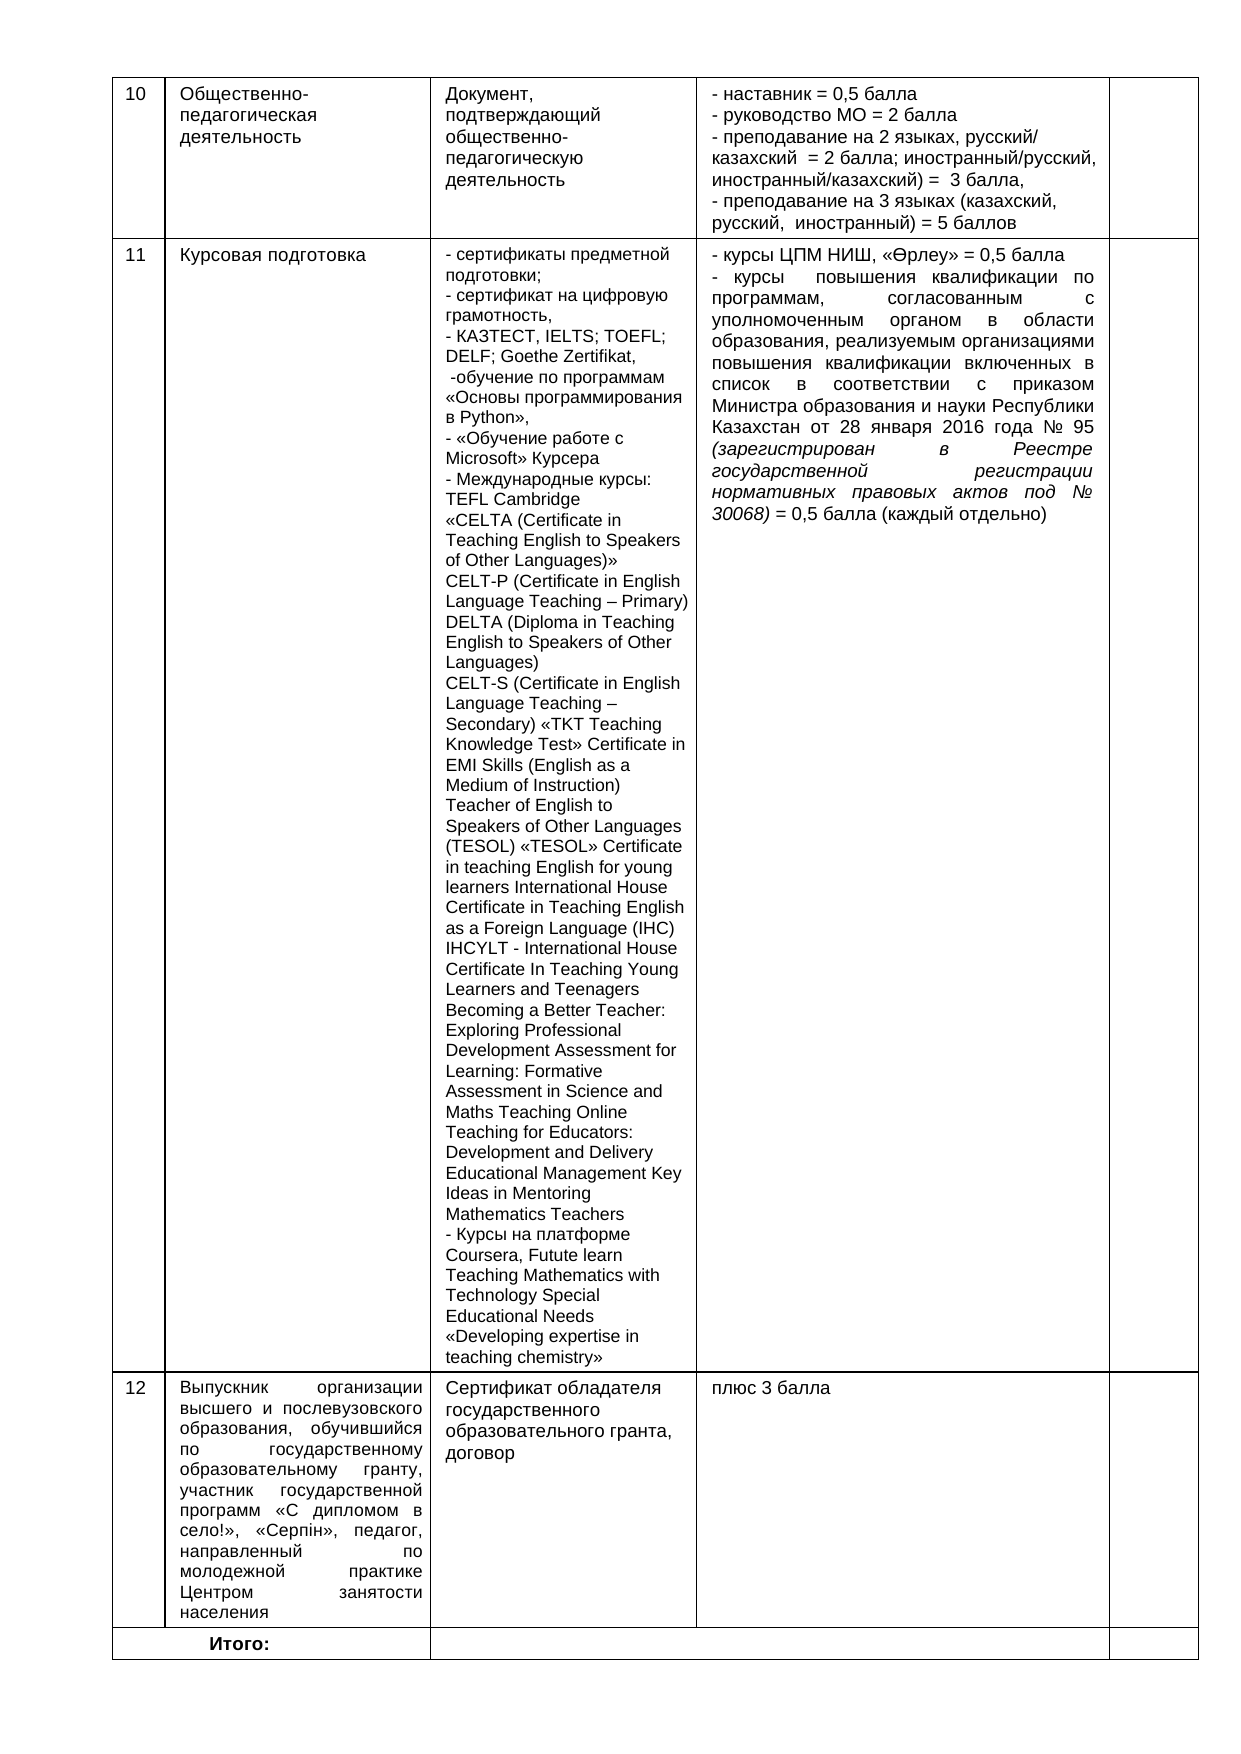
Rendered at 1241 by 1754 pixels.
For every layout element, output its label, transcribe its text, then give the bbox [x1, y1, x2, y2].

table_cell [1110, 239, 1198, 1371]
table_cell 10 [113, 78, 164, 238]
table_cell Сертификат обладателя государственного образовательного гранта, договор [431, 1373, 696, 1627]
table_cell [1110, 78, 1198, 238]
table_cell Итого: [113, 1628, 430, 1659]
table_cell - курсы ЦПМ НИШ, «Өрлеу» = 0,5 балла - курсы повышения квалификации по программам, согласованным с уполномоченным органом в области образования, реализуемым организациями повышения квалификации включенных в список в соответствии с приказом Министра образования и науки Республики Казахстан от 28 января 2016 года № 95 (зарегистрирован в Реестре государственной регистрации нормативных правовых актов под № 30068) = 0,5 балла (каждый отдельно) [697, 239, 1109, 1371]
table_cell Документ, подтверждающий общественно-педагогическую деятельность [431, 78, 696, 238]
table_cell Общественно-педагогическая деятельность [166, 78, 430, 238]
table_cell - сертификаты предметной подготовки; - сертификат на цифровую грамотность, - КАЗТЕСТ, IELTS; TOEFL; DELF; Goethe Zertifikat, -обучение по программам «Основы программирования в Python», - «Обучение работе с Microsoft» Курсера - Международные курсы: TEFL Cambridge «CELTA (Certificate in Teaching English to Speakers of Other Languages)» CELT-P (Certificate in English Language Teaching – Primary) DELTA (Diploma in Teaching English to Speakers of Other Languages) CELT-S (Certificate in English Language Teaching – Secondary) «TKT Teaching Knowledge Test» Certificate in EMI Skills (English as a Medium of Instruction) Teacher of English to Speakers of Other Languages (TESOL) «TESOL» Certificate in teaching English for young learners International House Certificate in Teaching English as a Foreign Language (IHC) IHCYLT - International House Certificate In Teaching Young Learners and Teenagers Becoming a Better Teacher: Exploring Professional Development Assessment for Learning: Formative Assessment in Science and Maths Teaching Online Teaching for Educators: Development and Delivery Educational Management Key Ideas in Mentoring Mathematics Teachers - Курсы на платформе Coursera, Futute learn Teaching Mathematics with Technology Special Educational Needs «Developing expertise in teaching chemistry» [431, 239, 696, 1371]
table_cell Курсовая подготовка [166, 239, 430, 1371]
table_cell 11 [113, 239, 164, 1371]
table_cell плюс 3 балла [697, 1373, 1109, 1627]
table_cell [1110, 1628, 1198, 1659]
table_cell - наставник = 0,5 балла - руководство МО = 2 балла - преподавание на 2 языках, русский/ казахский = 2 балла; иностранный/русский, иностранный/казахский) = 3 балла, - преподавание на 3 языках (казахский, русский, иностранный) = 5 баллов [697, 78, 1109, 238]
table_cell Выпускник организации высшего и послевузовского образования, обучившийся по государственному образовательному гранту, участник государственной программ «С дипломом в село!», «Серпiн», педагог, направленный по молодежной практике Центром занятости населения [166, 1373, 430, 1627]
table_cell [431, 1628, 1109, 1659]
table_cell 12 [113, 1373, 164, 1627]
table_cell [1110, 1373, 1198, 1627]
